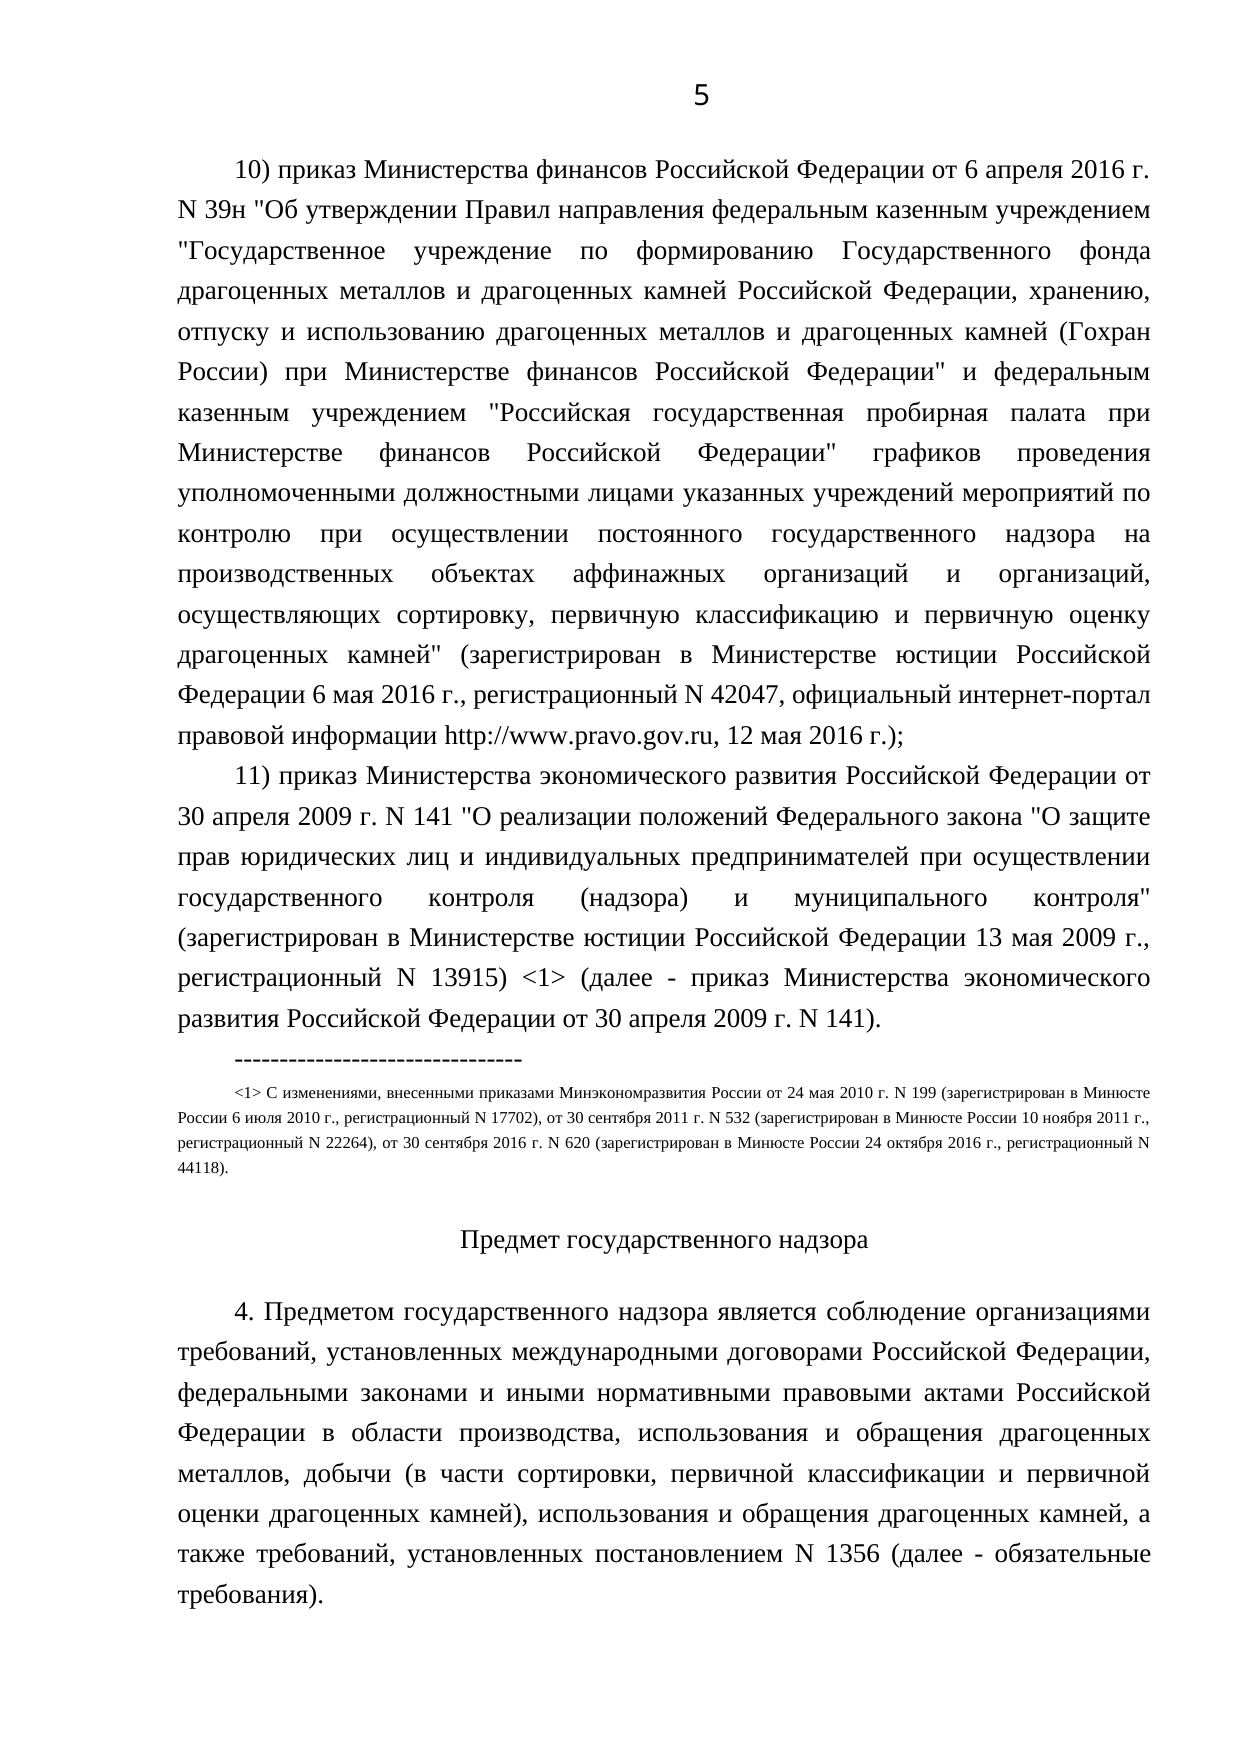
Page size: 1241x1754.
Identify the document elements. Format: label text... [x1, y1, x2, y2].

text 10) приказ Министерства финансов Российской Федерации от 6 апреля 2016 г. N 39н "Об утверждении Правил направления федеральным казенным учреждением "Государственное учреждение по формированию Государственного фонда драгоценных металлов и драгоценных камней Российской Федерации, хранению, отпуску и использованию драгоценных металлов и драгоценных камней (Гохран России) при Министерстве финансов Российской Федерации" и федеральным казенным учреждением "Российская государственная пробирная палата при Министерстве финансов Российской Федерации" графиков проведения уполномоченными должностными лицами указанных учреждений мероприятий по контролю при осуществлении постоянного государственного надзора на производственных объектах аффинажных организаций и организаций, осуществляющих сортировку, первичную классификацию и первичную оценку драгоценных камней" (зарегистрирован в Министерстве юстиции Российской Федерации 6 мая 2016 г., регистрационный N 42047, официальный интернет-портал правовой информации http://www.pravo.gov.ru, 12 мая 2016 г.); [177, 153, 1152, 750]
text 4. Предметом государственного надзора является соблюдение организациями требований, установленных международными договорами Российской Федерации, федеральными законами и иными нормативными правовыми актами Российской Федерации в области производства, использования и обращения драгоценных металлов, добычи (в части сортировки, первичной классификации и первичной оценки драгоценных камней), использования и обращения драгоценных камней, а также требований, установленных постановлением N 1356 (далее - обязательные требования). [177, 1295, 1152, 1609]
text -------------------------------- [177, 1042, 1152, 1073]
text <1> С изменениями, внесенными приказами Минэкономразвития России от 24 мая 2010 г. N 199 (зарегистрирован в Минюсте России 6 июля 2010 г., регистрационный N 17702), от 30 сентября 2011 г. N 532 (зарегистрирован в Минюсте России 10 ноября 2011 г., регистрационный N 22264), от 30 сентября 2016 г. N 620 (зарегистрирован в Минюсте России 24 октября 2016 г., регистрационный N 44118). [177, 1083, 1152, 1177]
text 11) приказ Министерства экономического развития Российской Федерации от 30 апреля 2009 г. N 141 "О реализации положений Федерального закона "О защите прав юридических лиц и индивидуальных предпринимателей при осуществлении государственного контроля (надзора) и муниципального контроля" (зарегистрирован в Министерстве юстиции Российской Федерации 13 мая 2009 г., регистрационный N 13915) <1> (далее - приказ Министерства экономического развития Российской Федерации от 30 апреля 2009 г. N 141). [177, 759, 1152, 1033]
text Предмет государственного надзора [177, 1223, 1152, 1254]
